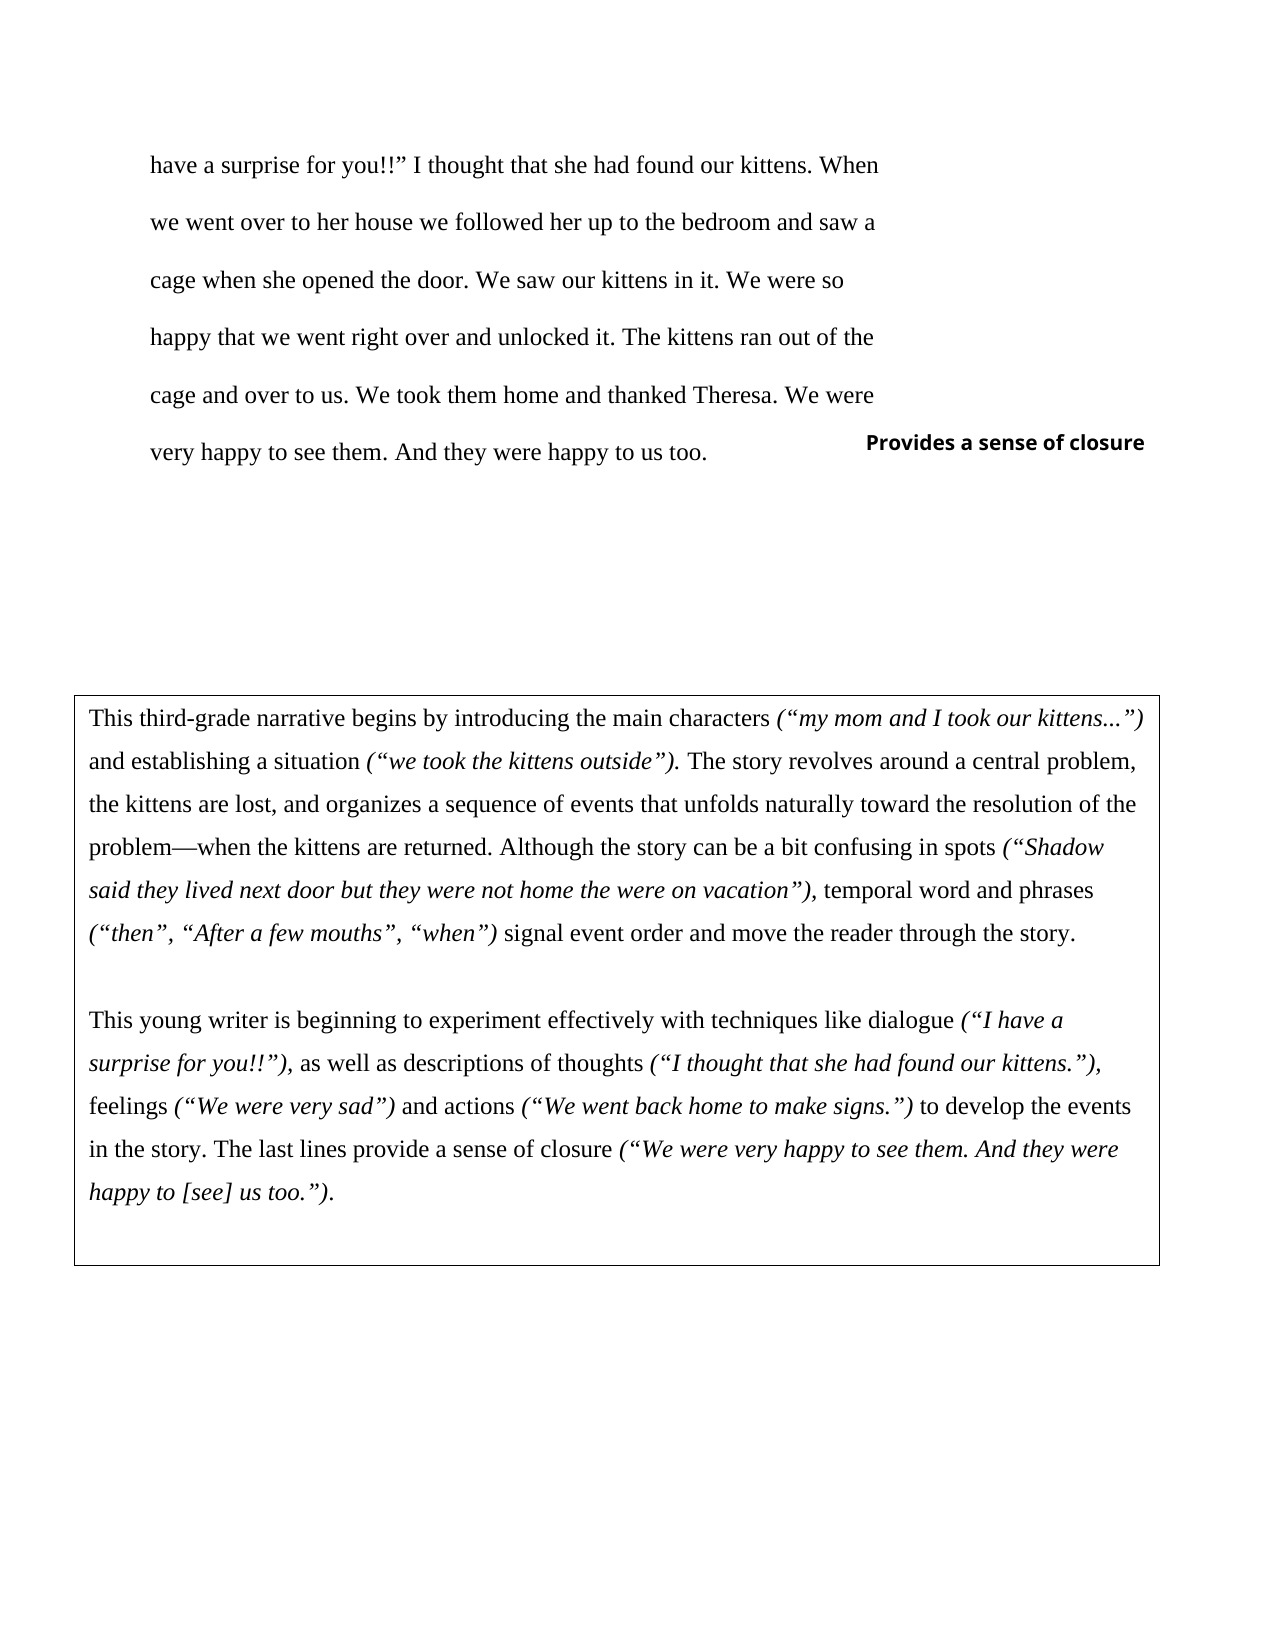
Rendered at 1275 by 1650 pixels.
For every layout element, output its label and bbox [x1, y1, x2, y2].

text [150, 150, 900, 466]
